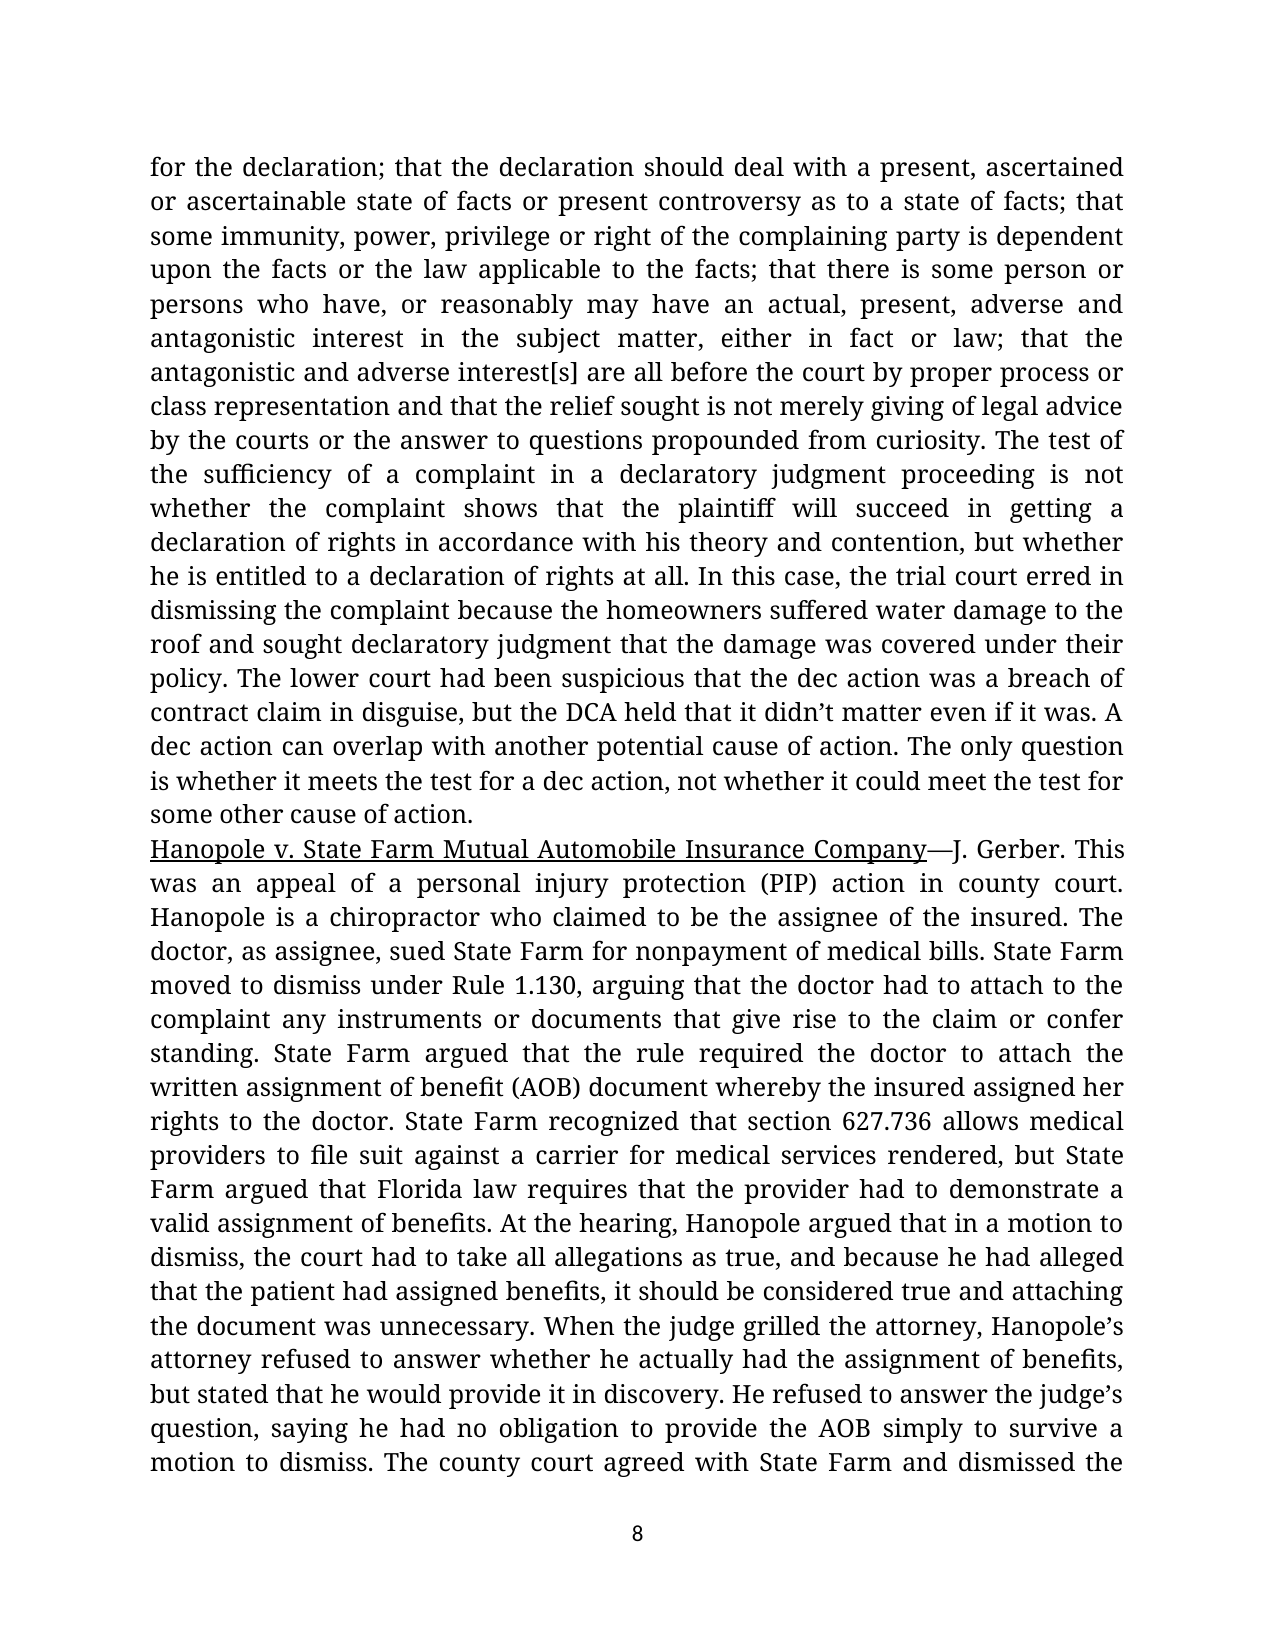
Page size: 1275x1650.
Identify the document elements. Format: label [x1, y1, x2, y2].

text [150, 150, 1125, 831]
text [150, 831, 1125, 1478]
